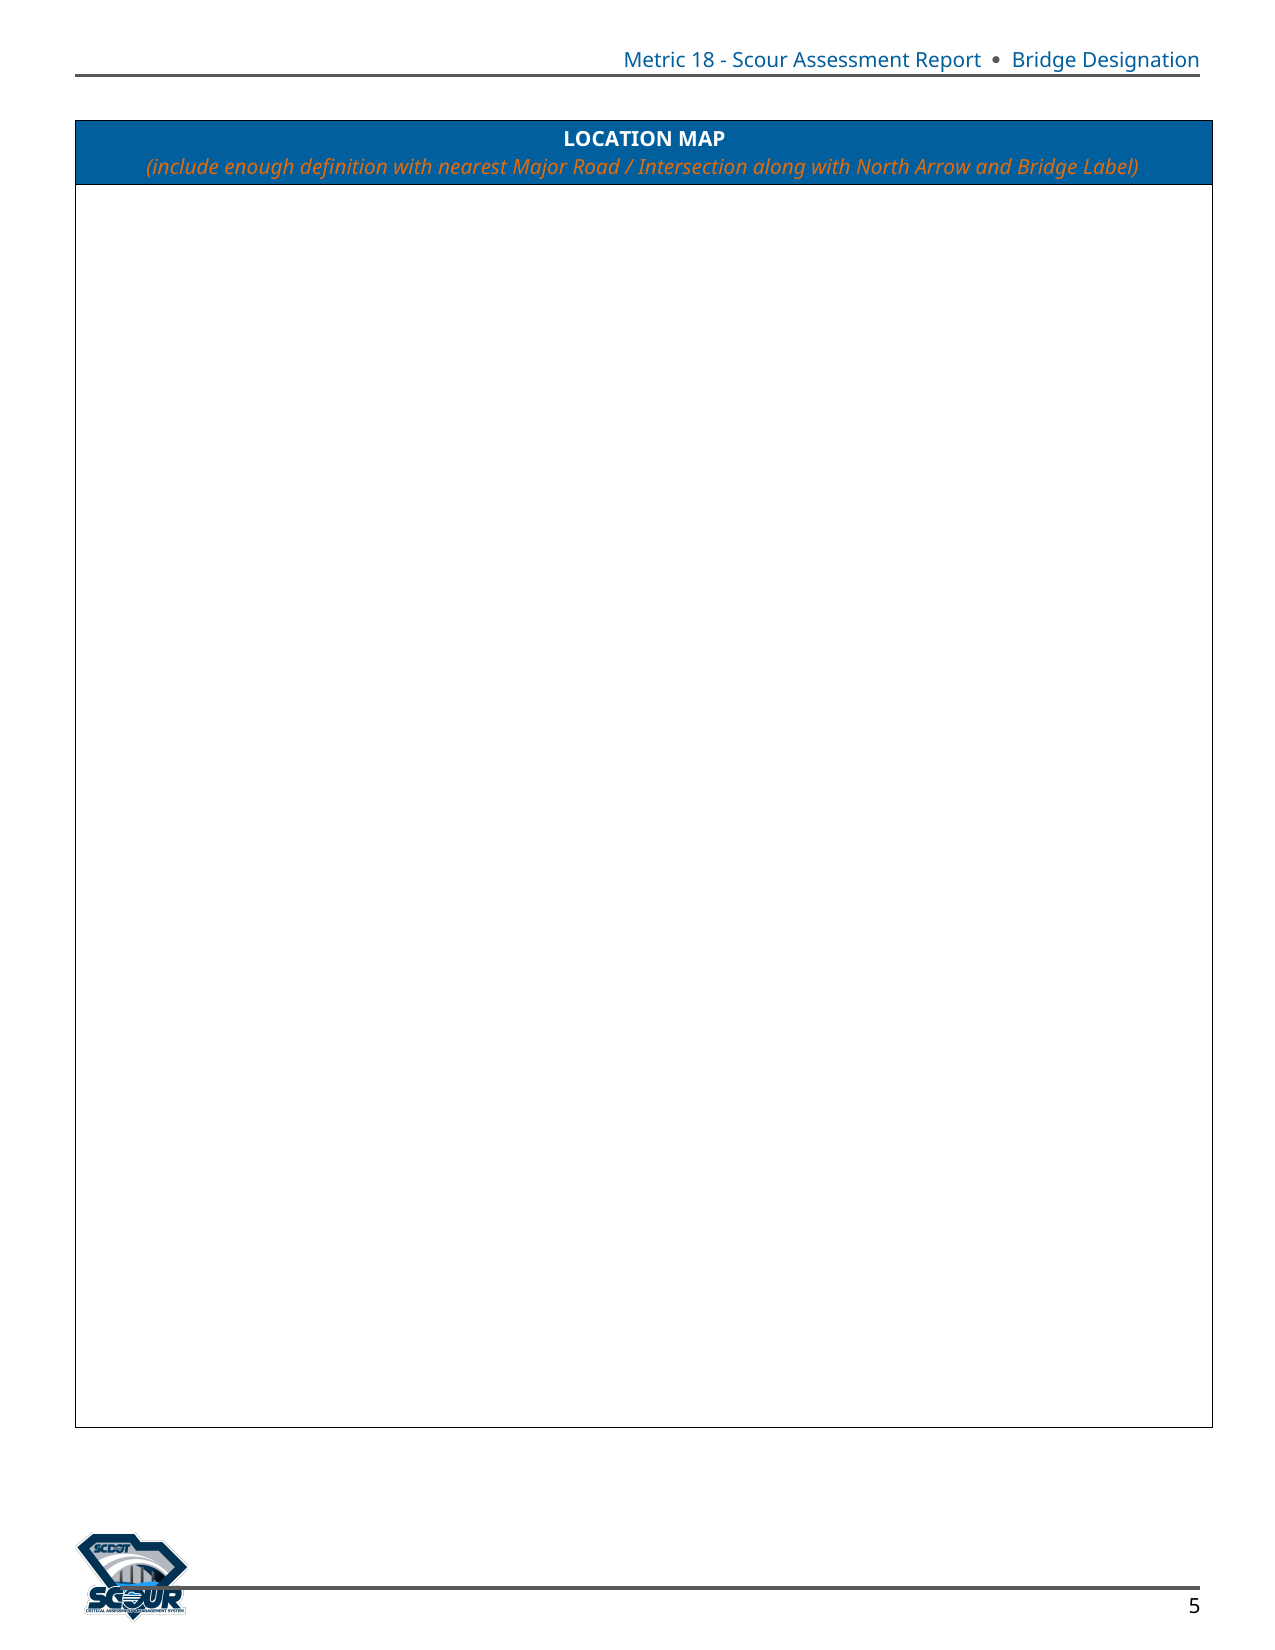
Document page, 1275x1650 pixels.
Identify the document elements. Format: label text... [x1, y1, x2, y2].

table_cell [76, 185, 1212, 1427]
table_header LOCATION MAP (include enough definition with nearest Major Road / Intersection along with North Arrow and Bridge Label) [76, 121, 1212, 184]
picture [75, 1532, 189, 1622]
